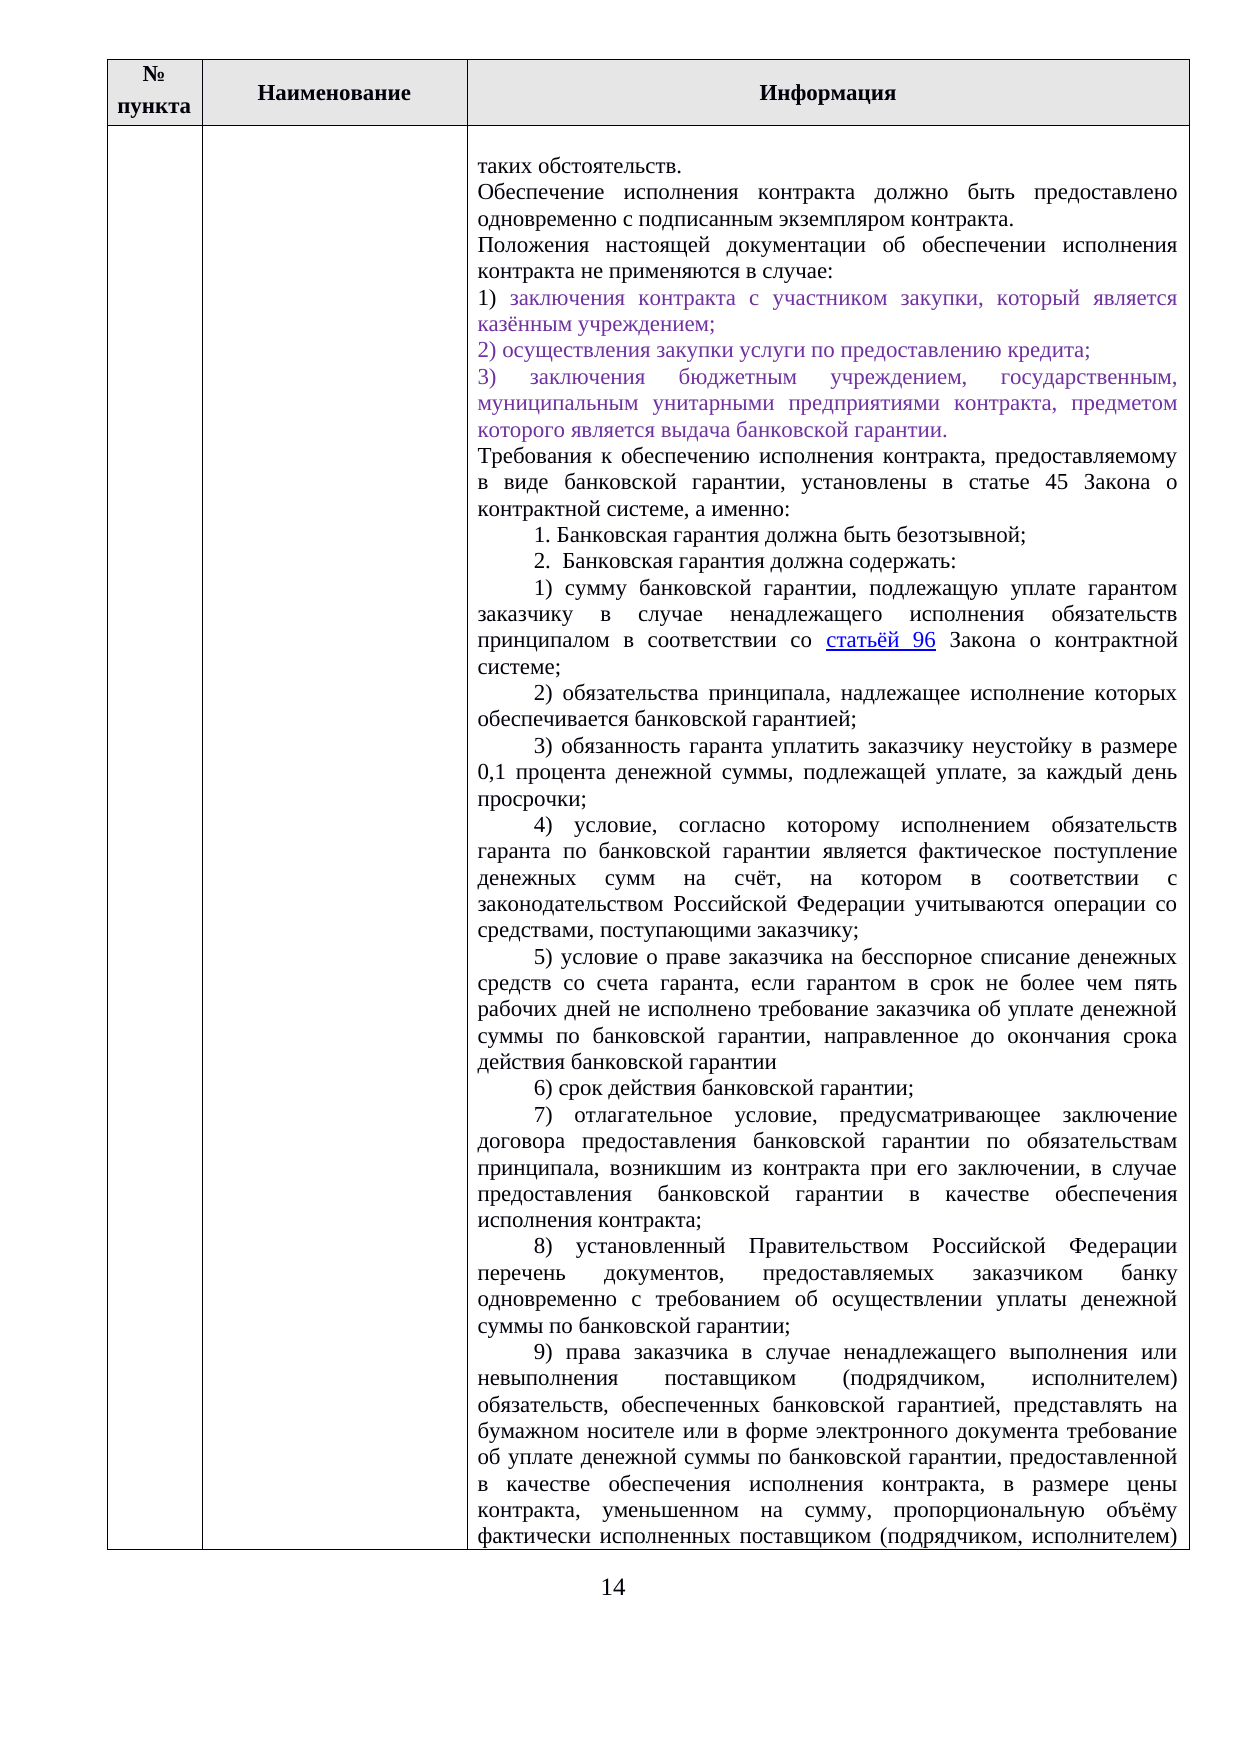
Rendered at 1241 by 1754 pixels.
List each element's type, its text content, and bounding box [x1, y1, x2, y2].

table_header Информация [468, 60, 1189, 125]
table_header № пункта [108, 60, 202, 125]
table_cell [108, 126, 202, 1549]
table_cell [203, 126, 467, 1549]
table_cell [468, 126, 1189, 1549]
table_header Наименование [203, 60, 467, 125]
